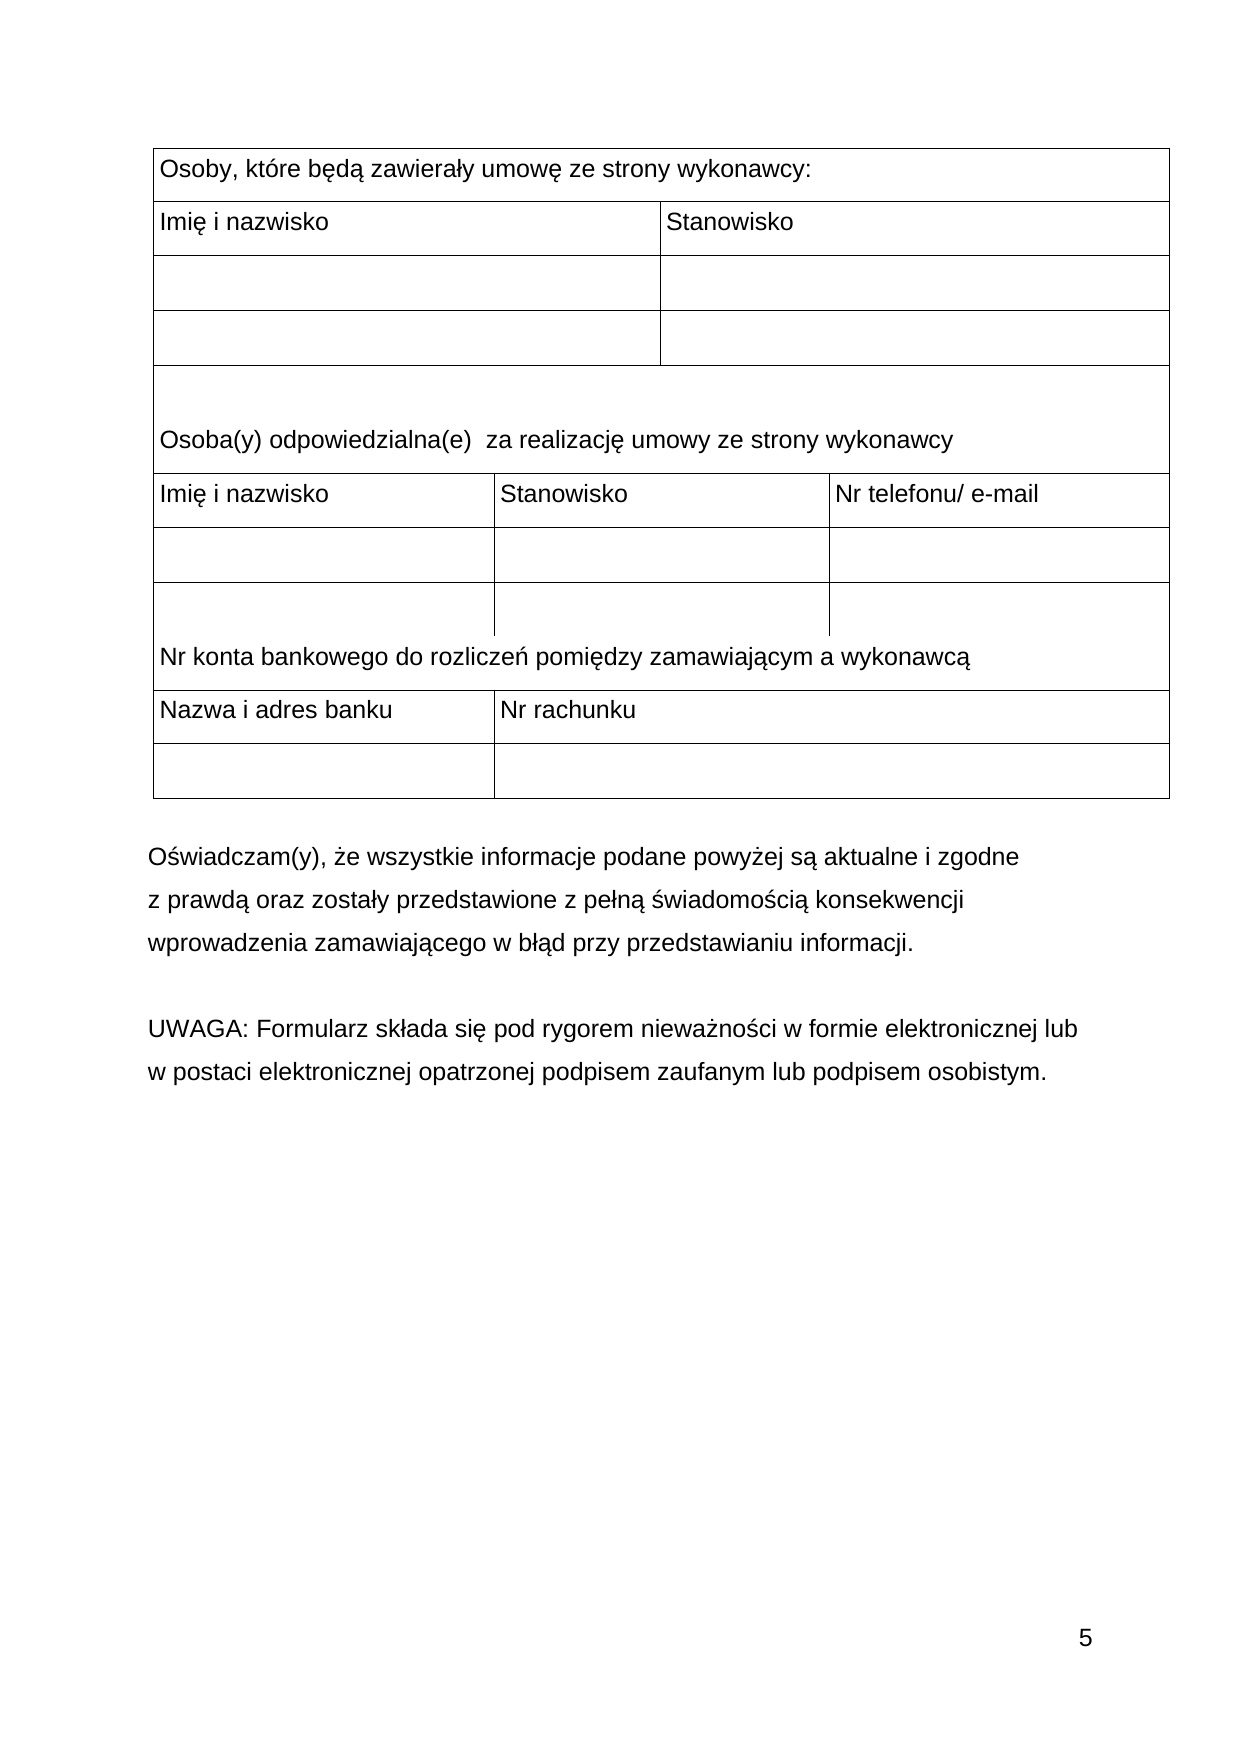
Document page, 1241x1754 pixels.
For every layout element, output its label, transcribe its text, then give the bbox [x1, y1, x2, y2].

table_cell [661, 256, 1169, 310]
table_cell Nr rachunku [495, 691, 1169, 743]
text Oświadczam(y), że wszystkie informacje podane powyżej są aktualne i zgodne z prawdą oraz zostały przedstawione z pełną świadomością konsekwencji wprowadzenia zamawiającego w błąd przy przedstawianiu informacji. [148, 842, 1093, 957]
table_cell Stanowisko [495, 474, 829, 527]
table_cell [154, 528, 494, 582]
table_header Osoby, które będą zawierały umowę ze strony wykonawcy: [154, 149, 1169, 201]
table_cell [495, 528, 829, 582]
table_cell [830, 528, 1169, 582]
table_cell [154, 366, 1169, 420]
table_cell [154, 311, 660, 365]
table_cell Stanowisko [661, 202, 1169, 255]
table_cell [495, 583, 829, 636]
table_cell Nr konta bankowego do rozliczeń pomiędzy zamawiającym a wykonawcą [154, 636, 1169, 689]
table_cell [830, 583, 1169, 636]
table_cell [154, 744, 494, 798]
text UWAGA: Formularz składa się pod rygorem nieważności w formie elektronicznej lub w postaci elektronicznej opatrzonej podpisem zaufanym lub podpisem osobistym. [148, 1014, 1093, 1086]
table_cell Nazwa i adres banku [154, 691, 494, 743]
table_cell [661, 311, 1169, 365]
table_cell [495, 744, 1169, 798]
table_cell Nr telefonu/ e-mail [830, 474, 1169, 527]
table_cell Imię i nazwisko [154, 474, 494, 527]
table_cell [154, 256, 660, 310]
table_cell Osoba(y) odpowiedzialna(e) za realizację umowy ze strony wykonawcy [154, 420, 1169, 473]
table_cell [154, 583, 494, 636]
table_cell Imię i nazwisko [154, 202, 660, 255]
